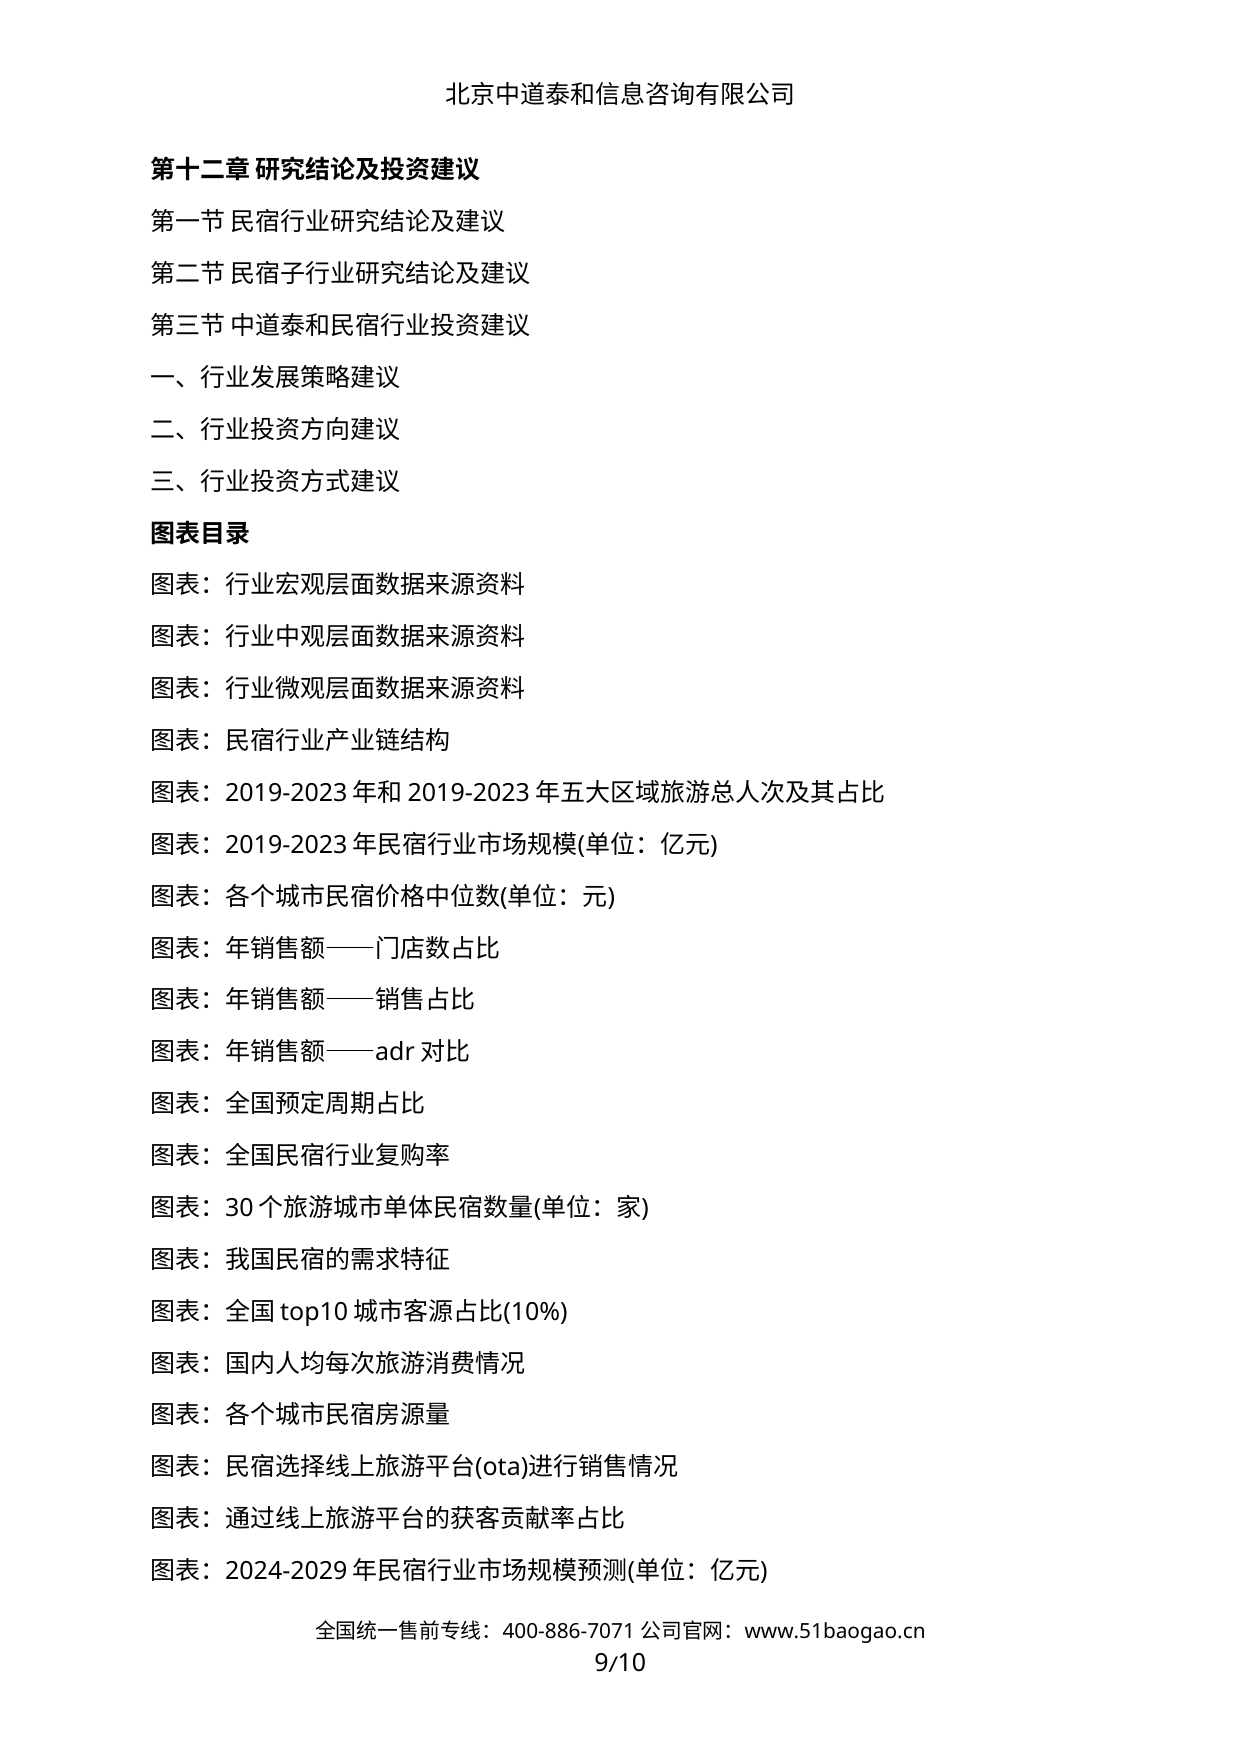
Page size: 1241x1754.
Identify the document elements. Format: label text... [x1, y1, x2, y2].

text 图表目录 [150, 513, 1090, 549]
text 图表：民宿行业产业链结构 [150, 721, 1090, 757]
text 图表：年销售额——门店数占比 [150, 928, 1090, 964]
text 图表：行业中观层面数据来源资料 [150, 617, 1090, 653]
text 图表：国内人均每次旅游消费情况 [150, 1343, 1090, 1379]
text 图表：年销售额——adr对比 [150, 1032, 1090, 1068]
text 图表：全国top10城市客源占比(10%) [150, 1291, 1090, 1327]
text 第十二章 研究结论及投资建议 [150, 150, 1090, 186]
text 图表：各个城市民宿房源量 [150, 1395, 1090, 1431]
text 图表：2019-2023年和2019-2023年五大区域旅游总人次及其占比 [150, 772, 1090, 809]
text 图表：全国民宿行业复购率 [150, 1136, 1090, 1172]
text 图表：我国民宿的需求特征 [150, 1239, 1090, 1276]
text 图表：行业宏观层面数据来源资料 [150, 565, 1090, 601]
text 三、行业投资方式建议 [150, 461, 1090, 497]
text 图表：行业微观层面数据来源资料 [150, 669, 1090, 705]
text 第一节 民宿行业研究结论及建议 [150, 202, 1090, 238]
text 第二节 民宿子行业研究结论及建议 [150, 254, 1090, 290]
text 图表：年销售额——销售占比 [150, 980, 1090, 1016]
text 图表：民宿选择线上旅游平台(ota)进行销售情况 [150, 1447, 1090, 1483]
text 图表：2019-2023年民宿行业市场规模(单位：亿元) [150, 824, 1090, 861]
text 一、行业发展策略建议 [150, 357, 1090, 394]
text 图表：全国预定周期占比 [150, 1084, 1090, 1120]
text 第三节 中道泰和民宿行业投资建议 [150, 306, 1090, 342]
text 图表：30个旅游城市单体民宿数量(单位：家) [150, 1187, 1090, 1224]
text 图表：通过线上旅游平台的获客贡献率占比 [150, 1499, 1090, 1535]
text 图表：2024-2029年民宿行业市场规模预测(单位：亿元) [150, 1551, 1090, 1587]
text 图表：各个城市民宿价格中位数(单位：元) [150, 876, 1090, 912]
text 二、行业投资方向建议 [150, 409, 1090, 446]
